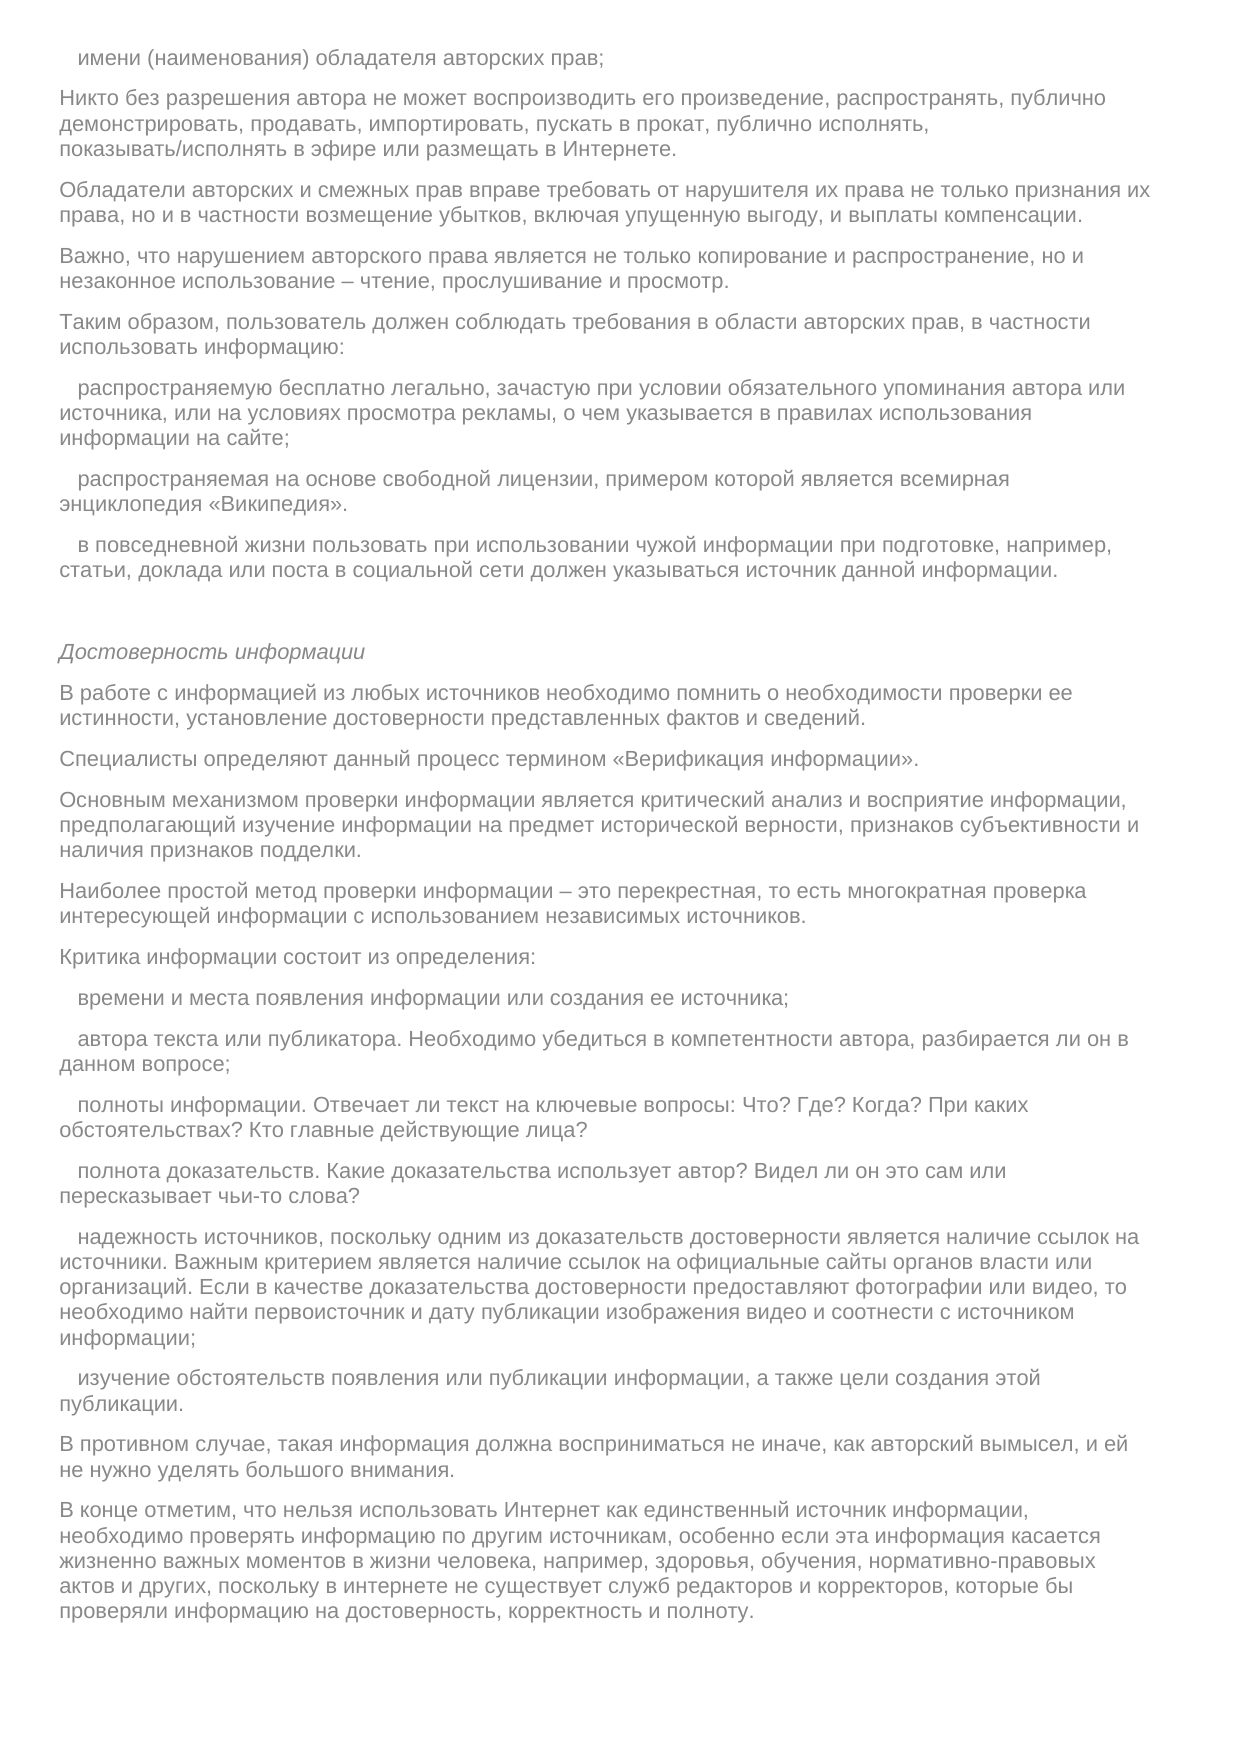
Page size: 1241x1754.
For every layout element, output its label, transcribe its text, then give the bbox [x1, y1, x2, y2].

text Критика информации состоит из определения: [59, 944, 1152, 969]
text полноты информации. Отвечает ли текст на ключевые вопросы: Что? Где? Когда? При каких обстоятельствах? Кто главные действующие лица? [59, 1091, 1152, 1142]
text изучение обстоятельств появления или публикации информации, а также цели создания этой публикации. [59, 1365, 1152, 1416]
text Достоверность информации [59, 639, 1152, 664]
text распространяемая на основе свободной лицензии, примером которой является всемирная энциклопедия «Википедия». [59, 466, 1152, 516]
text Наиболее простой метод проверки информации – это перекрестная, то есть многократная проверка интересующей информации с использованием независимых источников. [59, 878, 1152, 928]
text Обладатели авторских и смежных прав вправе требовать от нарушителя их права не только признания их права, но и в частности возмещение убытков, включая упущенную выгоду, и выплаты компенсации. [59, 176, 1152, 227]
text в повседневной жизни пользовать при использовании чужой информации при подготовке, например, статьи, доклада или поста в социальной сети должен указываться источник данной информации. [59, 532, 1152, 582]
text Таким образом, пользователь должен соблюдать требования в области авторских прав, в частности использовать информацию: [59, 308, 1152, 359]
text В противном случае, такая информация должна восприниматься не иначе, как авторский вымысел, и ей не нужно уделять большого внимания. [59, 1431, 1152, 1482]
text Важно, что нарушением авторского права является не только копирование и распространение, но и незаконное использование – чтение, прослушивание и просмотр. [59, 242, 1152, 293]
text распространяемую бесплатно легально, зачастую при условии обязательного упоминания автора или источника, или на условиях просмотра рекламы, о чем указывается в правилах использования информации на сайте; [59, 374, 1152, 450]
text надежность источников, поскольку одним из доказательств достоверности является наличие ссылок на источники. Важным критерием является наличие ссылок на официальные сайты органов власти или организаций. Если в качестве доказательства достоверности предоставляют фотографии или видео, то необходимо найти первоисточник и дату публикации изображения видео и соотнести с источником информации; [59, 1223, 1152, 1349]
text имени (наименования) обладателя авторских прав; [59, 44, 1152, 69]
text времени и места появления информации или создания ее источника; [59, 984, 1152, 1010]
text Специалисты определяют данный процесс термином «Верификация информации». [59, 746, 1152, 771]
text В работе с информацией из любых источников необходимо помнить о необходимости проверки ее истинности, установление достоверности представленных фактов и сведений. [59, 679, 1152, 730]
text Основным механизмом проверки информации является критический анализ и восприятие информации, предполагающий изучение информации на предмет исторической верности, признаков субъективности и наличия признаков подделки. [59, 786, 1152, 862]
text полнота доказательств. Какие доказательства использует автор? Видел ли он это сам или пересказывает чьи-то слова? [59, 1157, 1152, 1208]
text В конце отметим, что нельзя использовать Интернет как единственный источник информации, необходимо проверять информацию по другим источникам, особенно если эта информация касается жизненно важных моментов в жизни человека, например, здоровья, обучения, нормативно-правовых актов и других, поскольку в интернете не существует служб редакторов и корректоров, которые бы проверяли информацию на достоверность, корректность и полноту. [59, 1497, 1152, 1623]
text Никто без разрешения автора не может воспроизводить его произведение, распространять, публично демонстрировать, продавать, импортировать, пускать в прокат, публично исполнять, показывать/исполнять в эфире или размещать в Интернете. [59, 85, 1152, 161]
text автора текста или публикатора. Необходимо убедиться в компетентности автора, разбирается ли он в данном вопросе; [59, 1025, 1152, 1076]
